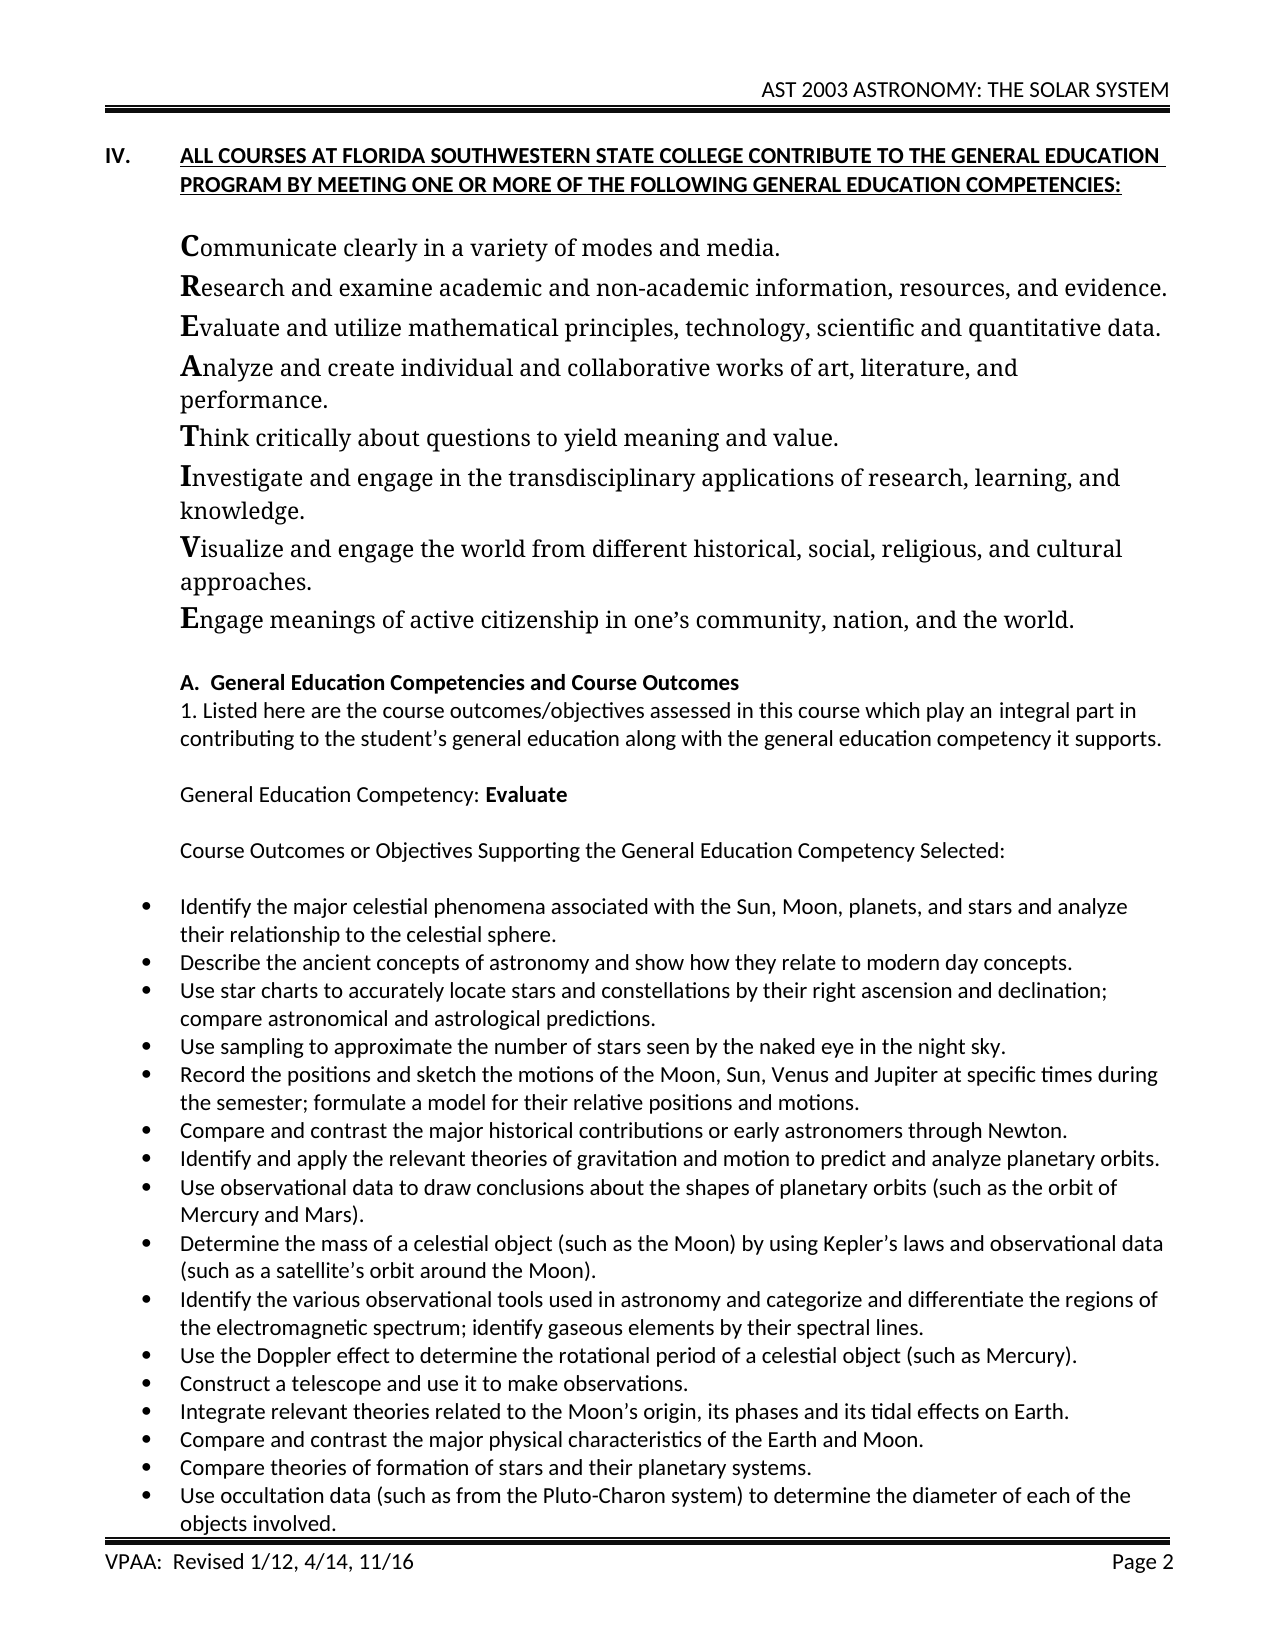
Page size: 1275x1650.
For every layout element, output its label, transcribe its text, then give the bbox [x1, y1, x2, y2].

text Evaluate and utilize mathematical principles, technology, scientific and quantitative data. [180, 305, 1170, 345]
list Integrate relevant theories related to the Moon’s origin, its phases and its tidal effects on Earth. [142, 1397, 1170, 1425]
text Engage meanings of active citizenship in one’s community, nation, and the world. [180, 597, 1170, 637]
list Record the positions and sketch the motions of the Moon, Sun, Venus and Jupiter at specific times during the semester; formulate a model for their relative positions and motions. [142, 1061, 1170, 1117]
list Identify the various observational tools used in astronomy and categorize and differentiate the regions of the electromagnetic spectrum; identify gaseous elements by their spectral lines. [142, 1285, 1170, 1341]
list Compare and contrast the major historical contributions or early astronomers through Newton. [142, 1117, 1170, 1144]
list Determine the mass of a celestial object (such as the Moon) by using Kepler’s laws and observational data (such as a satellite’s orbit around the Moon). [142, 1229, 1170, 1285]
list Identify and apply the relevant theories of gravitation and motion to predict and analyze planetary orbits. [142, 1144, 1170, 1173]
text Analyze and create individual and collaborative works of art, literature, and performance. [180, 345, 1170, 416]
list Use sampling to approximate the number of stars seen by the naked eye in the night sky. [142, 1032, 1170, 1061]
text Think critically about questions to yield meaning and value. [180, 416, 1170, 455]
list Identify the major celestial phenomena associated with the Sun, Moon, planets, and stars and analyze their relationship to the celestial sphere. [142, 892, 1170, 948]
text Investigate and engage in the transdisciplinary applications of research, learning, and knowledge. [180, 455, 1170, 526]
list Use observational data to draw conclusions about the shapes of planetary orbits (such as the orbit of Mercury and Mars). [142, 1173, 1170, 1229]
text Communicate clearly in a variety of modes and media. [180, 226, 1170, 265]
text 1. Listed here are the course outcomes/objectives assessed in this course which play an integral part in contributing to the student’s general education along with the general education competency it supports. [180, 696, 1170, 752]
list Use occultation data (such as from the Pluto-Charon system) to determine the diameter of each of the objects involved. [142, 1481, 1170, 1537]
list Use the Doppler effect to determine the rotational period of a celestial object (such as Mercury). [142, 1341, 1170, 1369]
text General Education Competency: Evaluate [105, 780, 1170, 808]
text Visualize and engage the world from different historical, social, religious, and cultural approaches. [180, 526, 1170, 597]
text A. General Education Competencies and Course Outcomes [105, 668, 1170, 696]
list Use star charts to accurately locate stars and constellations by their right ascension and declination; compare astronomical and astrological predictions. [142, 976, 1170, 1032]
list Construct a telescope and use it to make observations. [142, 1369, 1170, 1397]
text Course Outcomes or Objectives Supporting the General Education Competency Selected: [105, 836, 1170, 864]
list Compare theories of formation of stars and their planetary systems. [142, 1453, 1170, 1481]
list Describe the ancient concepts of astronomy and show how they relate to modern day concepts. [142, 948, 1170, 976]
list All courses at Florida SouthWestern State College contribute to the general education program by meeting one or more of the following general education competencies: [105, 142, 1170, 198]
list Compare and contrast the major physical characteristics of the Earth and Moon. [142, 1425, 1170, 1453]
text Research and examine academic and non-academic information, resources, and evidence. [180, 265, 1170, 305]
